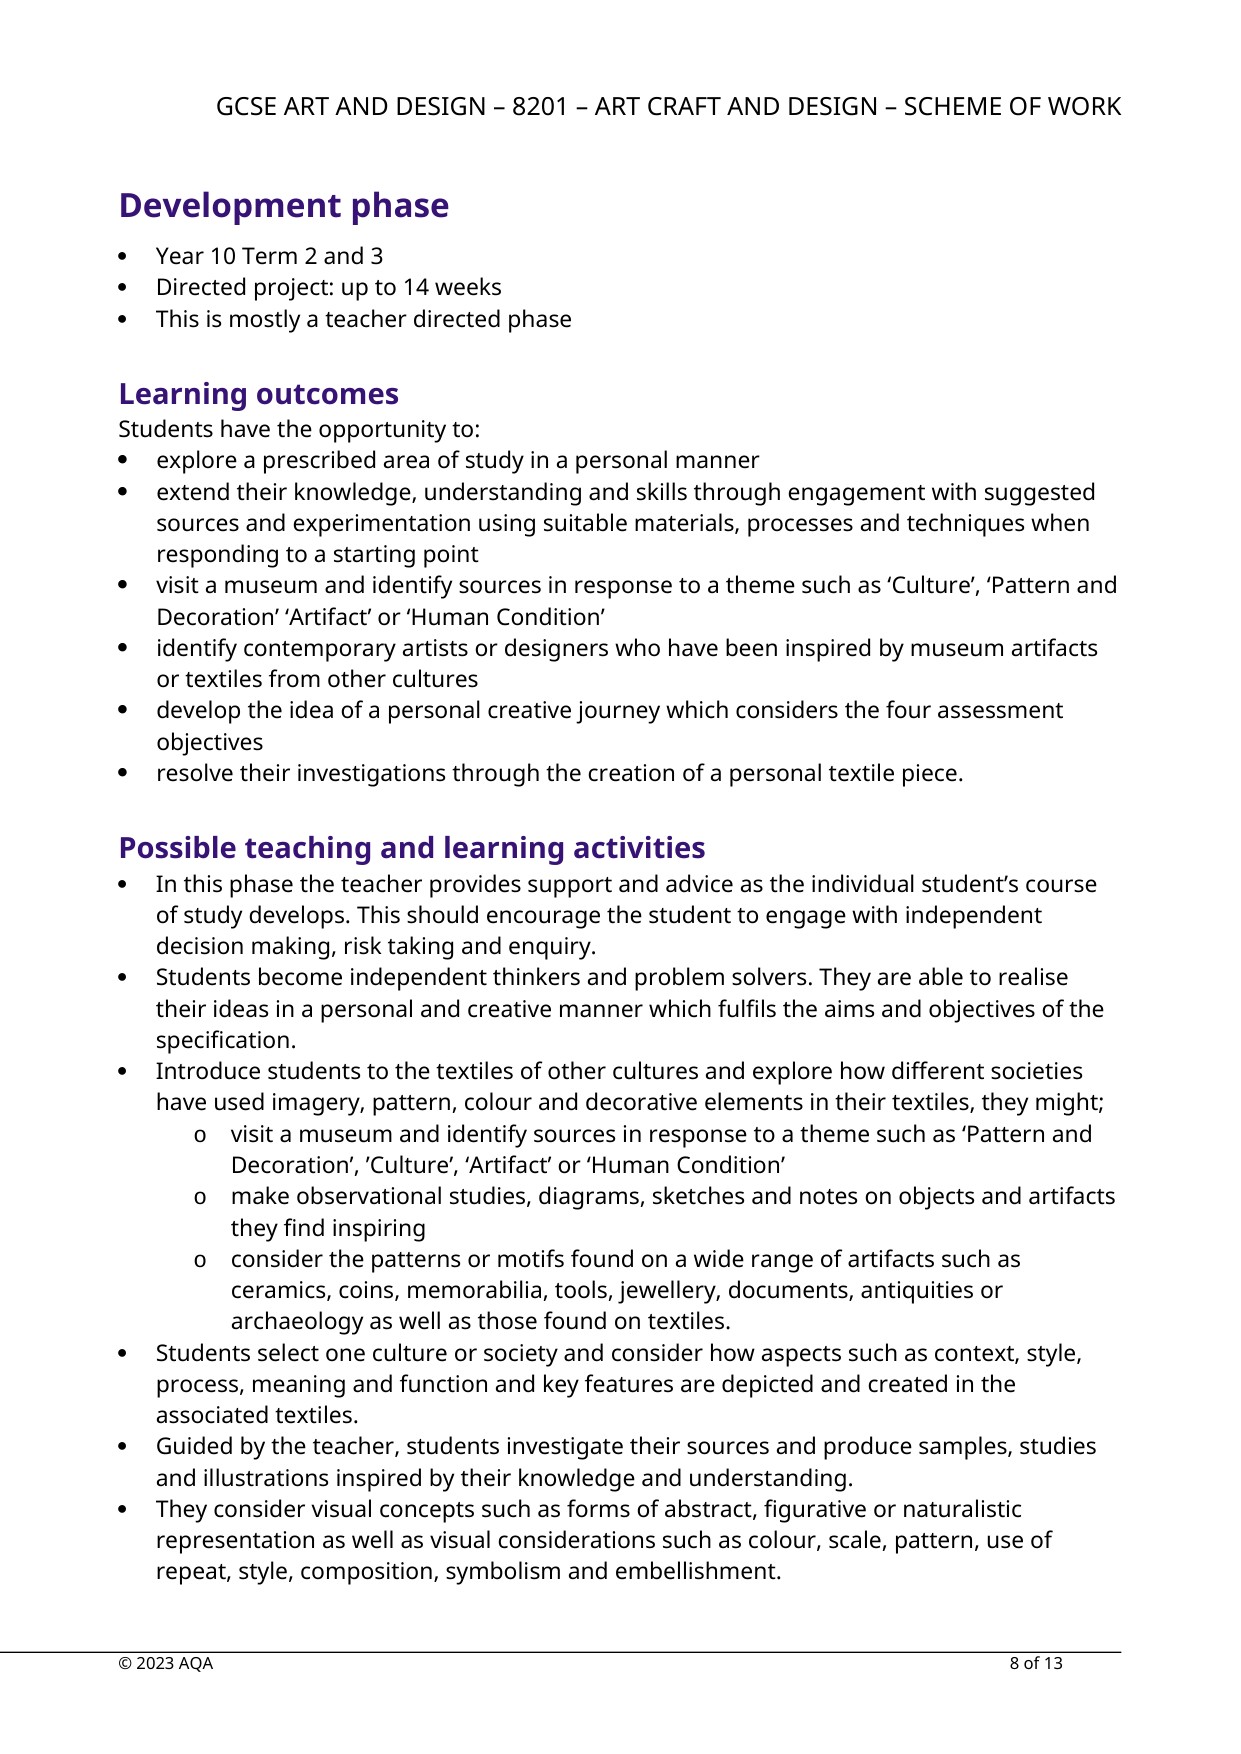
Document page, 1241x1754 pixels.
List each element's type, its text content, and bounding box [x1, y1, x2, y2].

title develop the idea of a personal creative journey which considers the four assessment objectives [118, 694, 1122, 757]
list Year 10 Term 2 and 3 [118, 240, 1111, 271]
list Guided by the teacher, students investigate their sources and produce samples, studies and illustrations inspired by their knowledge and understanding. [118, 1430, 1122, 1493]
list Students select one culture or society and consider how aspects such as context, style, process, meaning and function and key features are depicted and created in the associated textiles. [118, 1337, 1122, 1430]
list This is mostly a teacher directed phase [118, 302, 1111, 334]
list In this phase the teacher provides support and advice as the individual student’s course of study develops. This should encourage the student to engage with independent decision making, risk taking and enquiry. [118, 867, 1122, 961]
list consider the patterns or motifs found on a wide range of artifacts such as ceramics, coins, memorabilia, tools, jewellery, documents, antiquities or archaeology as well as those found on textiles. [193, 1243, 1122, 1337]
list Introduce students to the textiles of other cultures and explore how different societies have used imagery, pattern, colour and decorative elements in their textiles, they might; [118, 1055, 1122, 1117]
list They consider visual concepts such as forms of abstract, figurative or naturalistic representation as well as visual considerations such as colour, scale, pattern, use of repeat, style, composition, symbolism and embellishment. [118, 1493, 1122, 1587]
title visit a museum and identify sources in response to a theme such as ‘Culture’, ‘Pattern and Decoration’ ‘Artifact’ or ‘Human Condition’ [118, 569, 1122, 632]
title Learning outcomes [118, 373, 1122, 413]
list Directed project: up to 14 weeks [118, 271, 1111, 302]
title resolve their investigations through the creation of a personal textile piece. [118, 757, 1122, 788]
title Development phase [118, 182, 1122, 227]
list make observational studies, diagrams, sketches and notes on objects and artifacts they find inspiring [193, 1180, 1122, 1243]
list Students become independent thinkers and problem solvers. They are able to realise their ideas in a personal and creative manner which fulfils the aims and objectives of the specification. [118, 961, 1122, 1055]
title identify contemporary artists or designers who have been inspired by museum artifacts or textiles from other cultures [118, 632, 1122, 694]
title extend their knowledge, understanding and skills through engagement with suggested sources and experimentation using suitable materials, processes and techniques when responding to a starting point [118, 476, 1122, 569]
title Students have the opportunity to: [118, 413, 1122, 444]
title explore a prescribed area of study in a personal manner [118, 444, 1122, 476]
list visit a museum and identify sources in response to a theme such as ‘Pattern and Decoration’, ’Culture’, ‘Artifact’ or ‘Human Condition’ [193, 1117, 1122, 1180]
title Possible teaching and learning activities [118, 828, 1122, 867]
